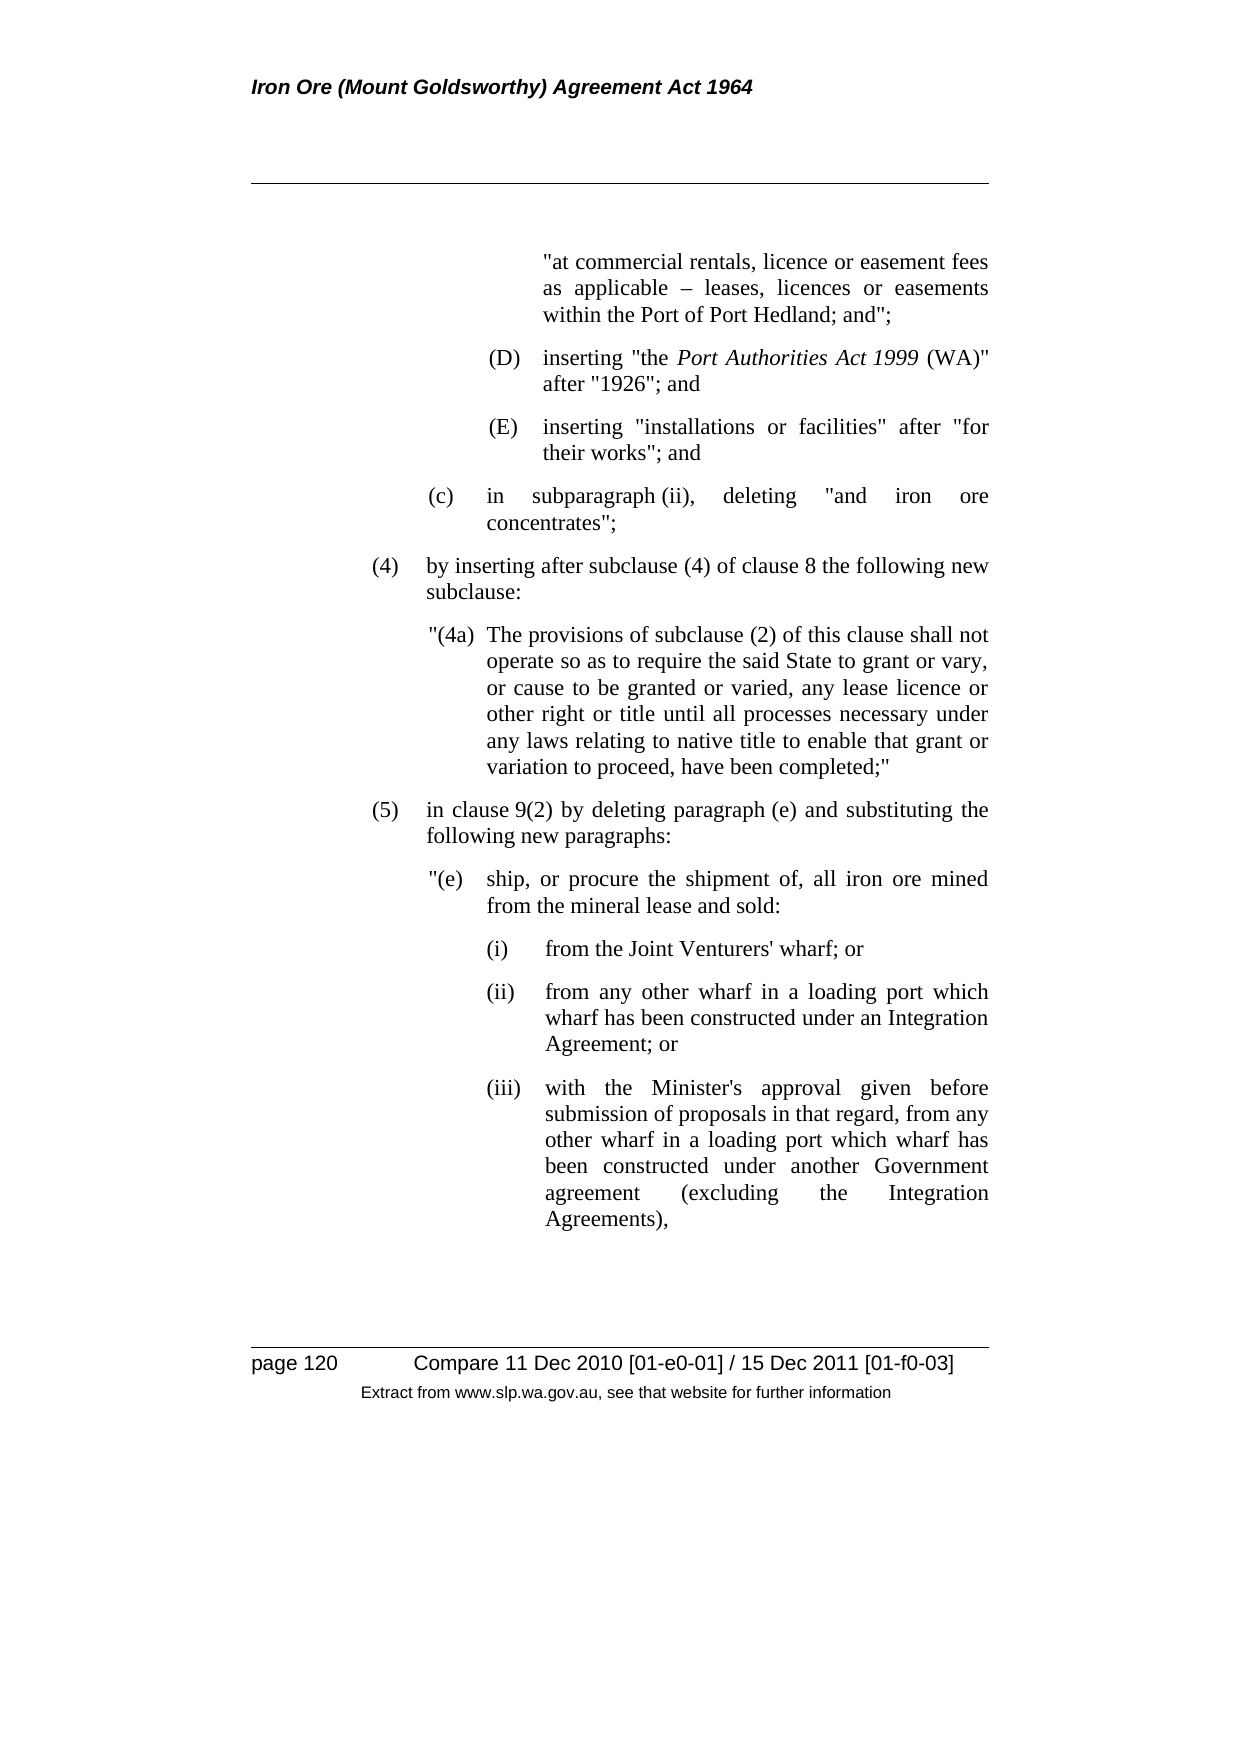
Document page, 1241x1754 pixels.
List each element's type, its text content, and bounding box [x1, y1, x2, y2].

text (4) by inserting after subclause (4) of clause 8 the following new subclause: [372, 552, 989, 604]
text "(4a) The provisions of subclause (2) of this clause shall not operate so as to require the said State to grant or vary, or cause to be granted or varied, any lease licence or other right or title until all processes necessary under any laws relating to native title to enable that grant or variation to proceed, have been completed;" [428, 621, 989, 779]
text (i) from the Joint Venturers' wharf; or [486, 935, 989, 961]
text (D) inserting "the Port Authorities Act 1999 (WA)" after "1926"; and [488, 344, 989, 396]
text (E) inserting "installations or facilities" after "for their works"; and [488, 413, 989, 466]
text (5) in clause 9(2) by deleting paragraph (e) and substituting the following new paragraphs: [372, 796, 989, 849]
text (c) in subparagraph (ii), deleting "and iron ore concentrates"; [428, 482, 989, 535]
text "(e) ship, or procure the shipment of, all iron ore mined from the mineral lease and sold: [428, 865, 989, 918]
text "at commercial rentals, licence or easement fees as applicable – leases, licences or easements within the ; and"; [488, 248, 989, 327]
text (iii) with the Minister's approval given before submission of proposals in that regard, from any other wharf in a loading port which wharf has been constructed under another Government agreement (excluding the Integration Agreements), [486, 1073, 989, 1232]
text (ii) from any other wharf in a loading port which wharf has been constructed under an Integration Agreement; or [486, 978, 989, 1057]
